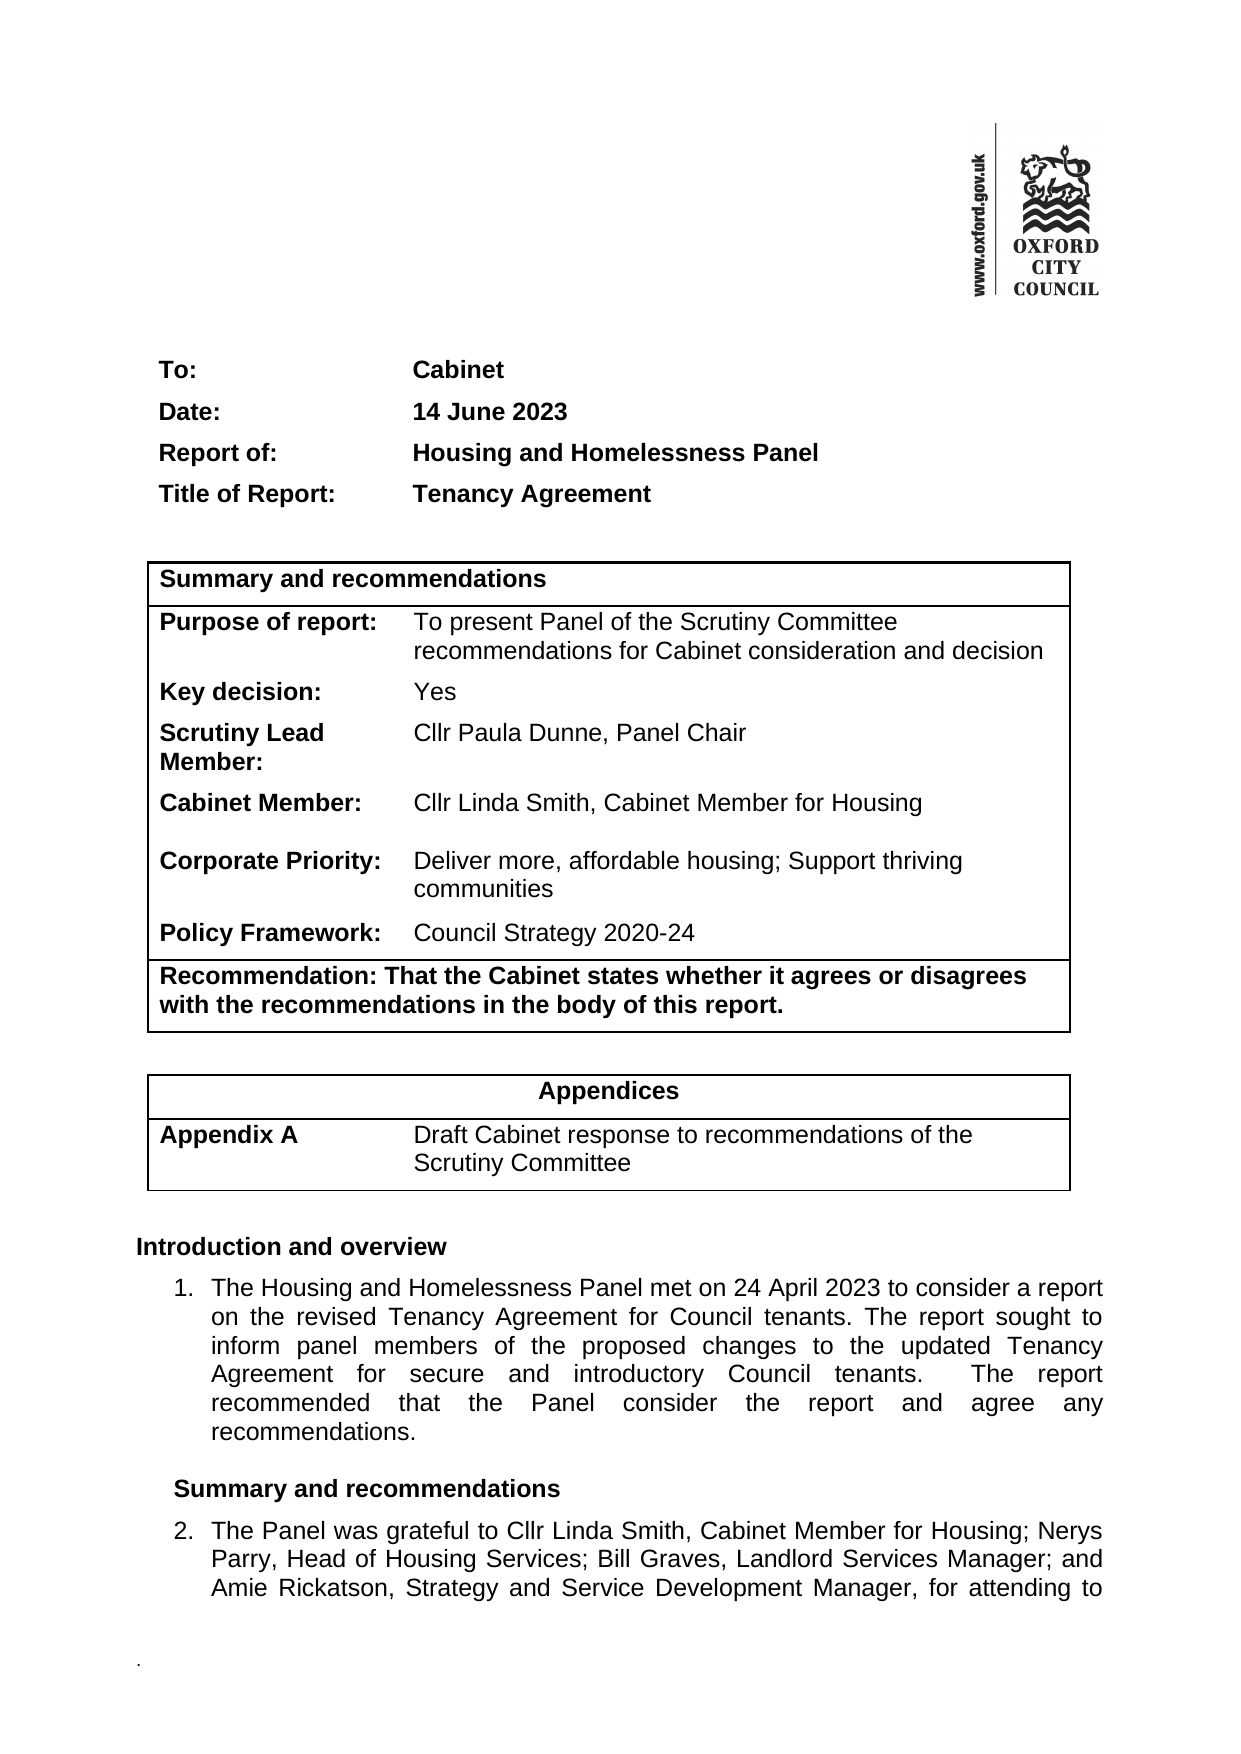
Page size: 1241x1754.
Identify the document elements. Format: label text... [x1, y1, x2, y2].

table_cell Key decision: Scrutiny Lead Member: [149, 677, 402, 788]
table_cell 14 June 2023 [401, 396, 1068, 438]
table_cell Cabinet Member: [149, 788, 402, 846]
list The Housing and Homelessness Panel met on 24 April 2023 to consider a report on the revised Tenancy Agreement for Council tenants. The report sought to inform panel members of the proposed changes to the updated Tenancy Agreement for secure and introductory Council tenants. The report recommended that the Panel consider the report and agree any recommendations. [173, 1273, 1104, 1474]
table_cell Report of: [147, 438, 401, 479]
table_cell Yes Cllr Paula Dunne, Panel Chair [402, 677, 1069, 788]
table_header Appendices [149, 1076, 1069, 1117]
table_cell Date: [147, 396, 401, 438]
text Summary and recommendations [173, 1474, 1104, 1503]
table_cell Tenancy Agreement [401, 479, 1068, 520]
table_cell Title of Report: [147, 479, 401, 520]
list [173, 1516, 1104, 1602]
table_header Cabinet [401, 355, 1068, 396]
subtitle Introduction and overview [136, 1232, 1104, 1261]
table_cell Draft Cabinet response to recommendations of the Scrutiny Committee [402, 1120, 1069, 1189]
table_cell Council Strategy 2020-24 [402, 918, 1069, 959]
picture [967, 118, 1105, 302]
table_cell Policy Framework: [149, 918, 402, 959]
table_cell Cllr Linda Smith, Cabinet Member for Housing [402, 788, 1069, 846]
table_cell Housing and Homelessness Panel [401, 438, 1068, 479]
table_cell Recommendation: That the Cabinet states whether it agrees or disagrees with the recommendations in the body of this report. [149, 961, 1069, 1031]
table_cell Deliver more, affordable housing; Support thriving communities [402, 846, 1069, 917]
table_header To: [147, 355, 401, 396]
table_cell Corporate Priority: [149, 846, 402, 917]
table_cell Purpose of report: [149, 607, 402, 677]
table_cell To present Panel of the Scrutiny Committee recommendations for Cabinet consideration and decision [402, 607, 1069, 677]
table_header Summary and recommendations [149, 564, 1069, 605]
table_cell Appendix A [149, 1120, 402, 1189]
